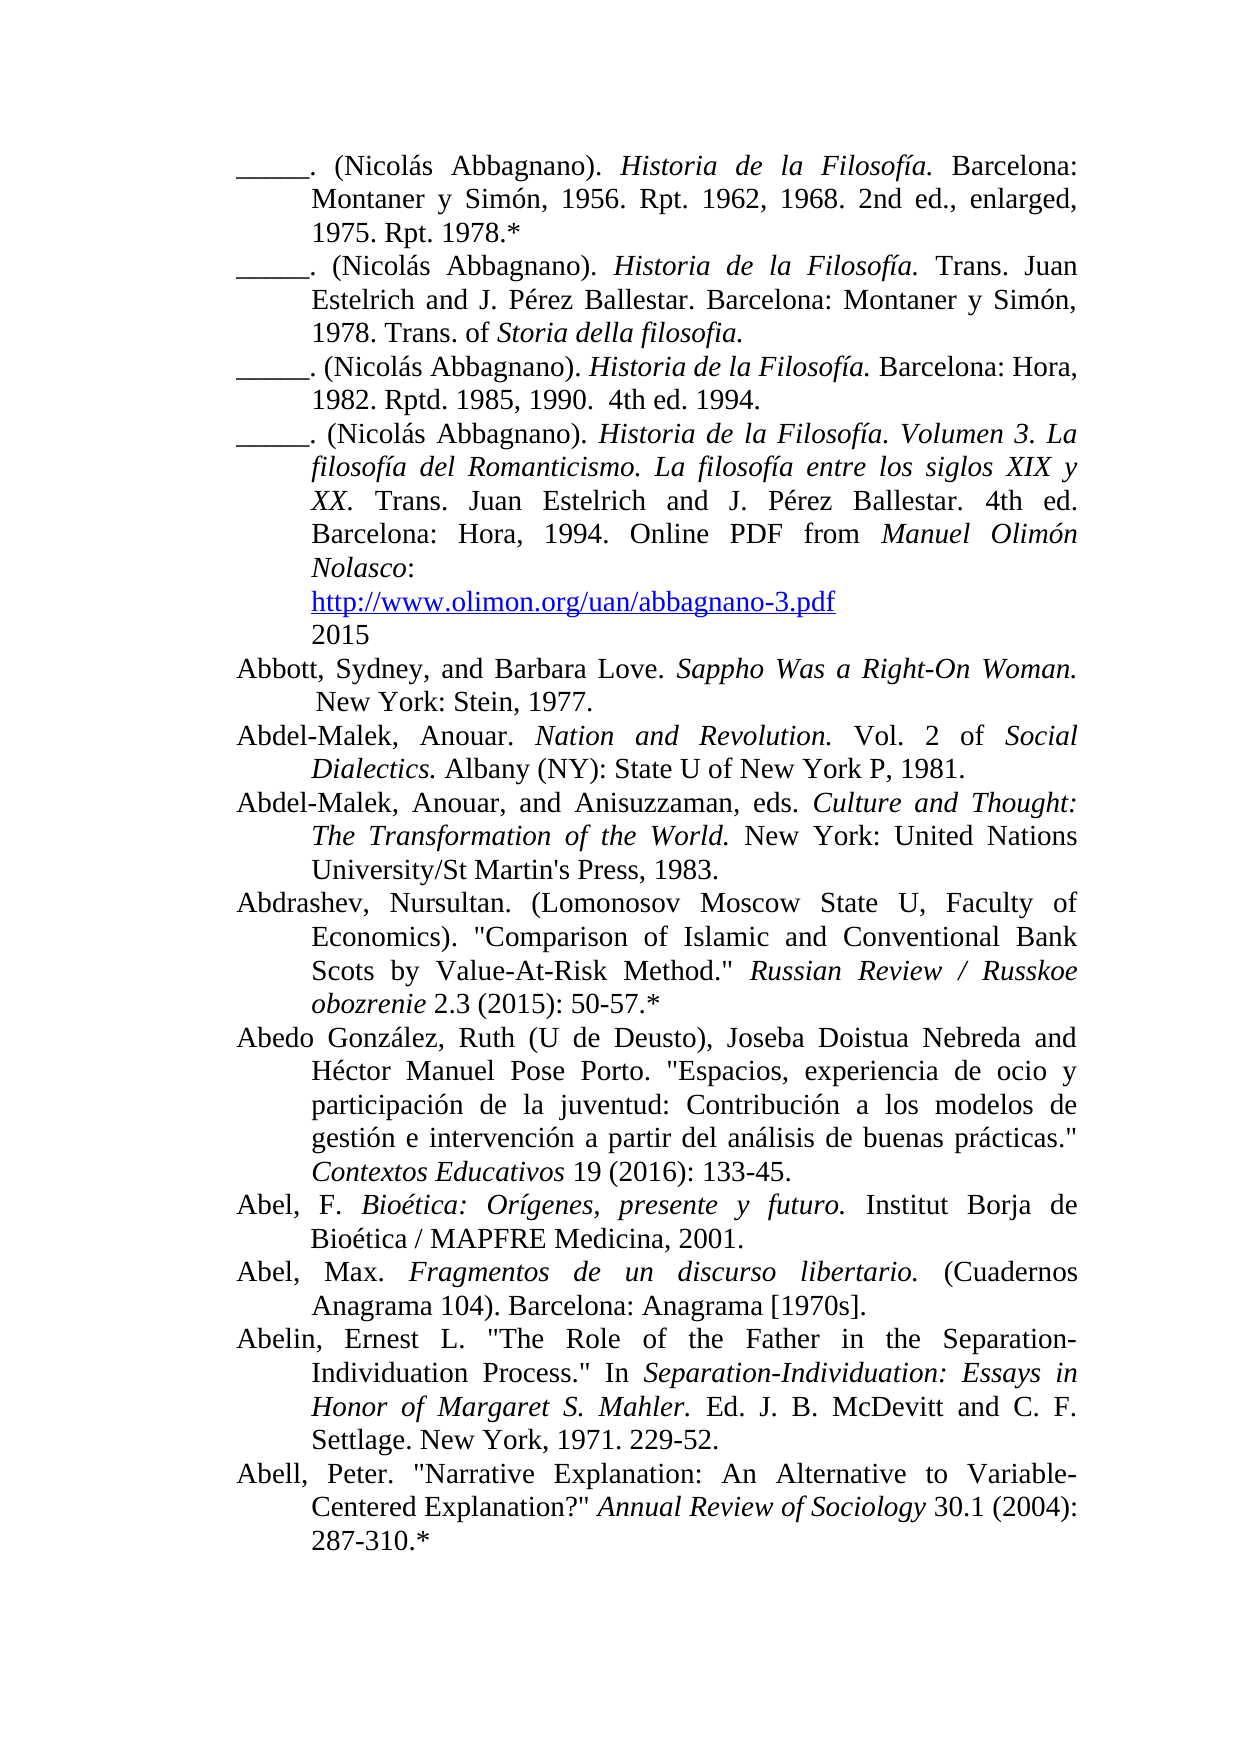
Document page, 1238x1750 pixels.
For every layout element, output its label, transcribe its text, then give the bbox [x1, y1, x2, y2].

text _____. (Nicolás Abbagnano). Historia de la Filosofía. Barcelona: Montaner y Simón, 1956. Rpt. 1962, 1968. 2nd ed., enlarged, 1975. Rpt. 1978.* [236, 148, 1078, 248]
text Abdel-Malek, Anouar. Nation and Revolution. Vol. 2 of Social Dialectics. Albany (NY): State U of New York P, 1981. [236, 718, 1078, 785]
text http://www.olimon.org/uan/abbagnano-3.pdf [236, 584, 1078, 617]
text 2015 [236, 617, 1078, 651]
text Abel, Max. Fragmentos de un discurso libertario. (Cuadernos Anagrama 104). Barcelona: Anagrama [1970s]. [236, 1254, 1078, 1322]
text Abelin, Ernest L. "The Role of the Father in the Separation-Individuation Process." In Separation-Individuation: Essays in Honor of Margaret S. Mahler. Ed. J. B. McDevitt and C. F. Settlage. New York, 1971. 229-52. [236, 1322, 1078, 1456]
text Abdrashev, Nursultan. (Lomonosov Moscow State U, Faculty of Economics). "Comparison of Islamic and Conventional Bank Scots by Value-At-Risk Method." Russian Review / Russkoe obozrenie 2.3 (2015): 50-57.* [236, 886, 1078, 1020]
text Abbott, Sydney, and Barbara Love. Sappho Was a Right-On Woman. New York: Stein, 1977. [236, 651, 1078, 718]
text Abel, F. Bioética: Orígenes, presente y futuro. Institut Borja de Bioética / MAPFRE Medicina, 2001. [236, 1187, 1078, 1254]
text Abell, Peter. "Narrative Explanation: An Alternative to Variable-Centered Explanation?" Annual Review of Sociology 30.1 (2004): 287-310.* [236, 1456, 1078, 1556]
text _____. (Nicolás Abbagnano). Historia de la Filosofía. Barcelona: Hora, 1982. Rptd. 1985, 1990. 4th ed. 1994. [236, 349, 1078, 416]
text Abedo González, Ruth (U de Deusto), Joseba Doistua Nebreda and Héctor Manuel Pose Porto. "Espacios, experiencia de ocio y participación de la juventud: Contribución a los modelos de gestión e intervención a partir del análisis de buenas prácticas." Contextos Educativos 19 (2016): 133-45. [236, 1020, 1078, 1187]
text Abdel-Malek, Anouar, and Anisuzzaman, eds. Culture and Thought: The Transformation of the World. New York: United Nations University/St Martin's Press, 1983. [236, 785, 1078, 886]
text _____. (Nicolás Abbagnano). Historia de la Filosofía. Trans. Juan Estelrich and J. Pérez Ballestar. Barcelona: Montaner y Simón, 1978. Trans. of Storia della filosofia. [236, 248, 1078, 349]
text _____. (Nicolás Abbagnano). Historia de la Filosofía. Volumen 3. La filosofía del Romanticismo. La filosofía entre los siglos XIX y XX. Trans. Juan Estelrich and J. Pérez Ballestar. 4th ed. Barcelona: Hora, 1994. Online PDF from Manuel Olimón Nolasco: [236, 416, 1078, 584]
